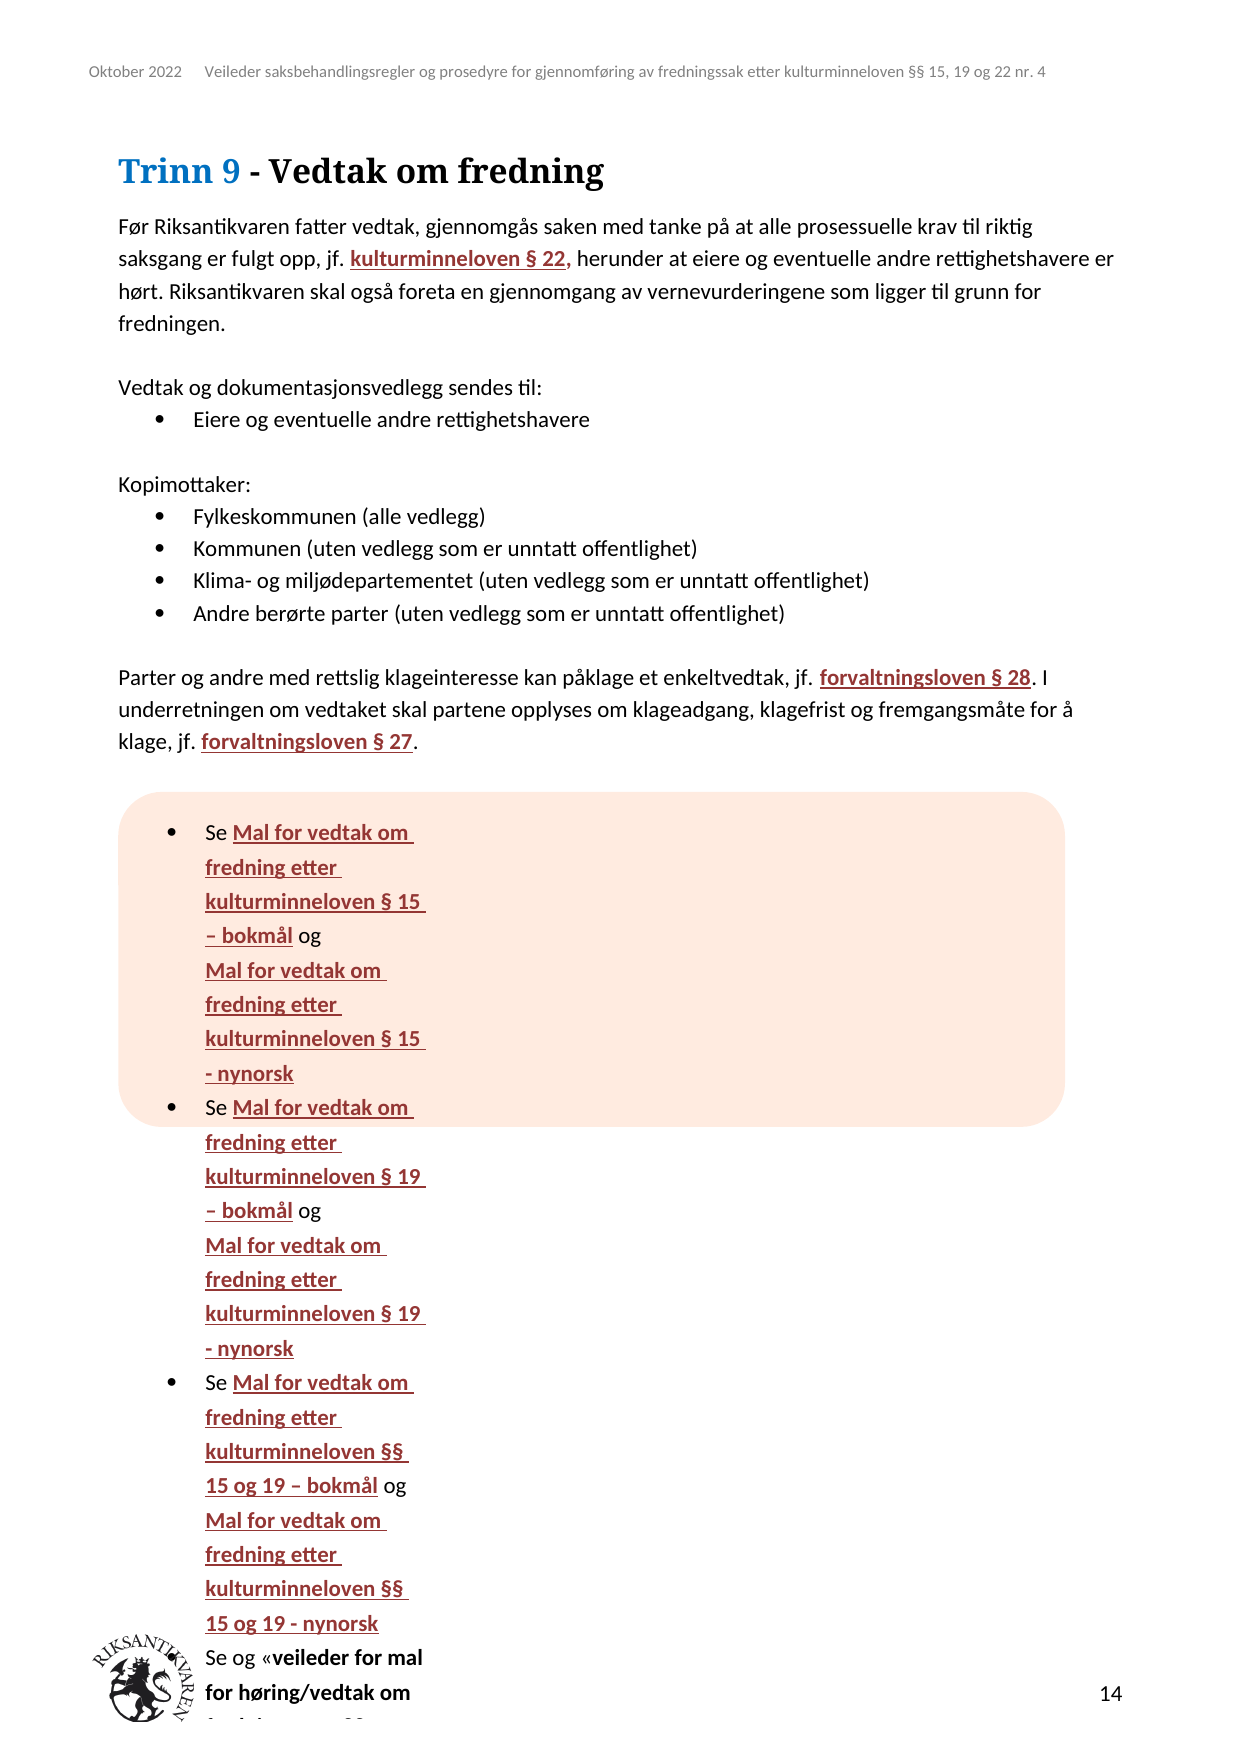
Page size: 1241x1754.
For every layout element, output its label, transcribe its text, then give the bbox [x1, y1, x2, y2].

list Kommunen (uten vedlegg som er unntatt offentlighet) [156, 534, 1122, 562]
subtitle Trinn 9 - Vedtak om fredning [118, 148, 1122, 193]
list Andre berørte parter (uten vedlegg som er unntatt offentlighet) [156, 599, 1122, 627]
list Fylkeskommunen (alle vedlegg) [156, 502, 1122, 530]
text Før Riksantikvaren fatter vedtak, gjennomgås saken med tanke på at alle prosessuelle krav til riktig saksgang er fulgt opp, jf. kulturminneloven § 22, herunder at eiere og eventuelle andre rettighetshavere er hørt. Riksantikvaren skal også foreta en gjennomgang av vernevurderingene som ligger til grunn for fredningen. [118, 212, 1122, 337]
text Kopimottaker: [118, 470, 1122, 498]
list Eiere og eventuelle andre rettighetshavere [156, 406, 1122, 433]
text Parter og andre med rettslig klageinteresse kan påklage et enkeltvedtak, jf. forvaltningsloven § 28. I underretningen om vedtaket skal partene opplyses om klageadgang, klagefrist og fremgangsmåte for å klage, jf. forvaltningsloven § 27. [118, 663, 1122, 755]
text Vedtak og dokumentasjonsvedlegg sendes til: [118, 373, 1122, 401]
picture [91, 1631, 195, 1722]
list Klima- og miljødepartementet (uten vedlegg som er unntatt offentlighet) [156, 566, 1122, 594]
